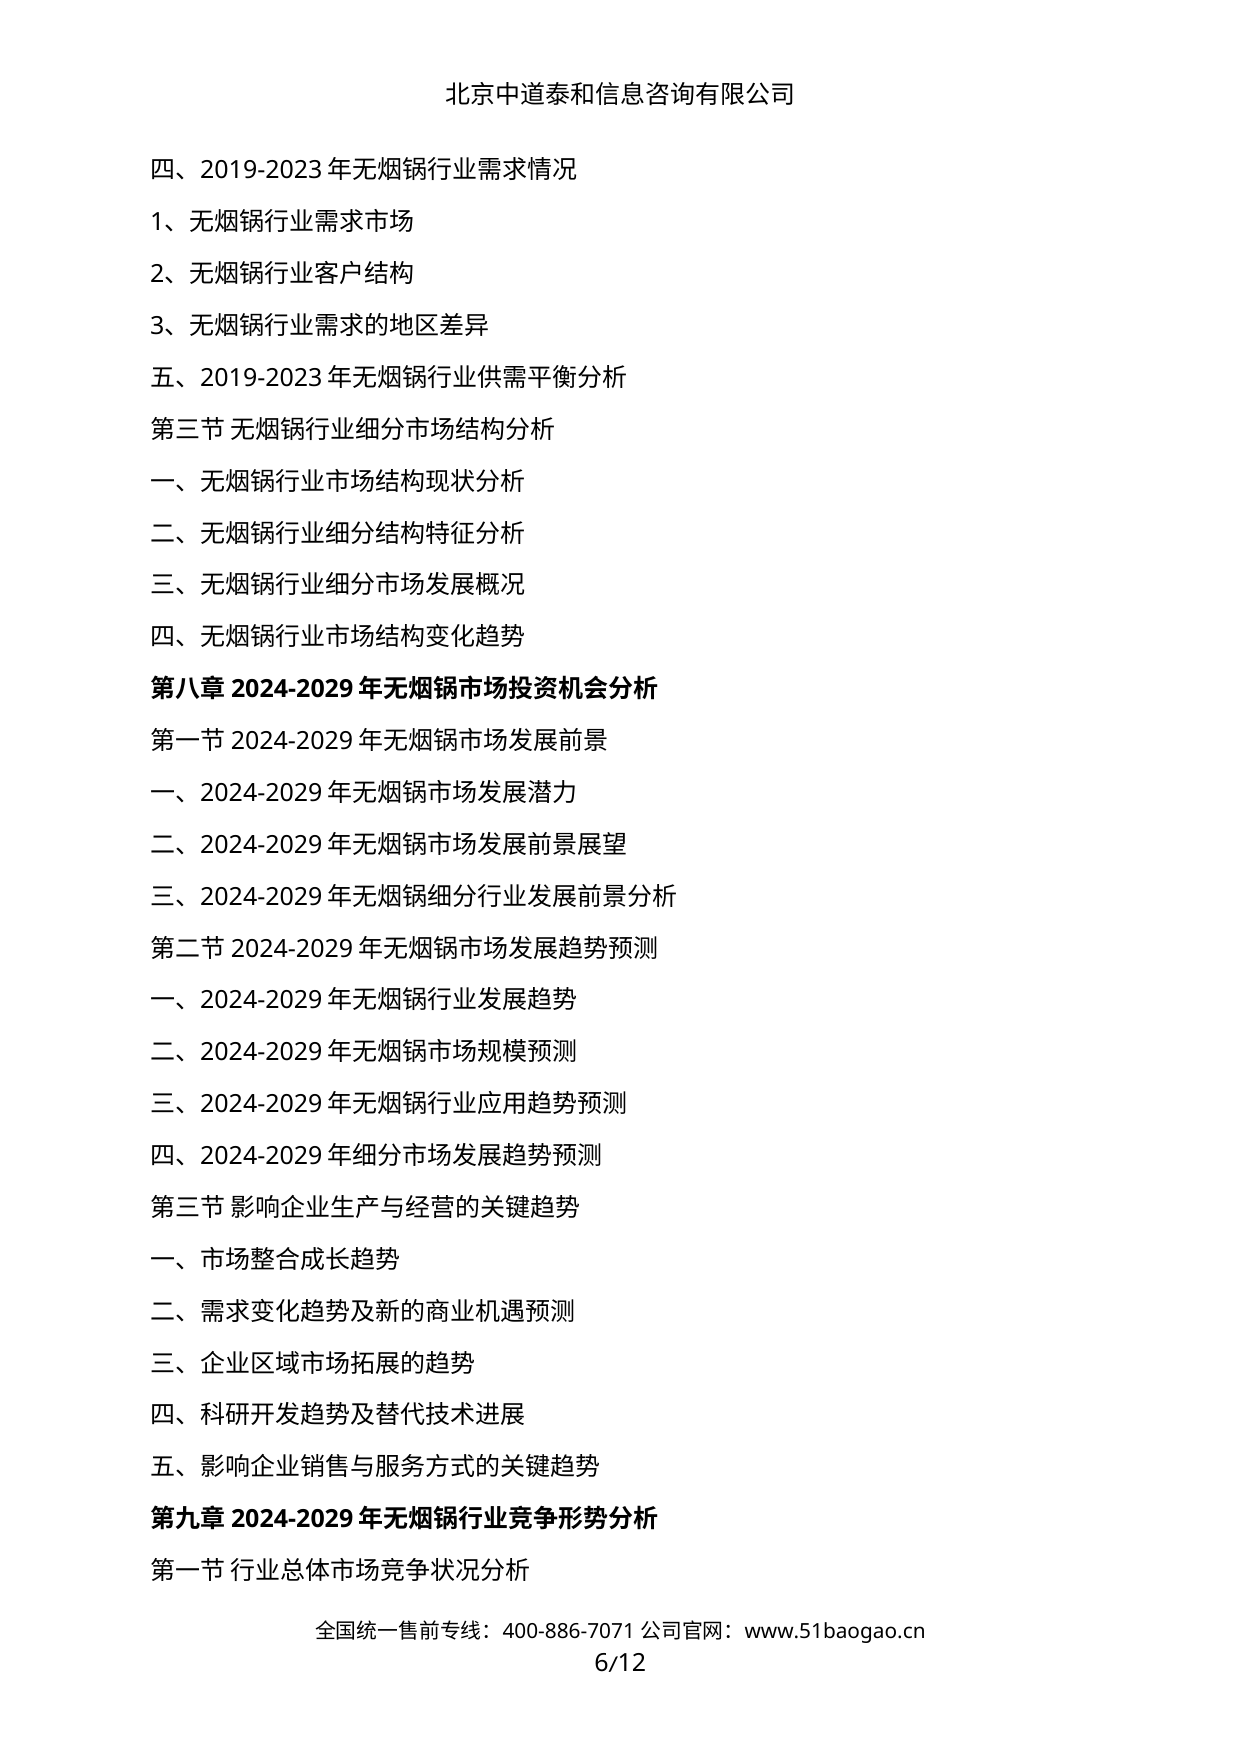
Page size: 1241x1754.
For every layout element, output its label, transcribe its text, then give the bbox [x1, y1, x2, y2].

text 五、影响企业销售与服务方式的关键趋势 [150, 1447, 1090, 1483]
text 三、2024-2029年无烟锅行业应用趋势预测 [150, 1084, 1090, 1120]
text 五、2019-2023年无烟锅行业供需平衡分析 [150, 357, 1090, 394]
text 一、无烟锅行业市场结构现状分析 [150, 461, 1090, 497]
text 一、2024-2029年无烟锅行业发展趋势 [150, 980, 1090, 1016]
text 第一节 行业总体市场竞争状况分析 [150, 1551, 1090, 1587]
text 3、无烟锅行业需求的地区差异 [150, 306, 1090, 342]
text 第一节 2024-2029年无烟锅市场发展前景 [150, 721, 1090, 757]
text 三、无烟锅行业细分市场发展概况 [150, 565, 1090, 601]
text 四、科研开发趋势及替代技术进展 [150, 1395, 1090, 1431]
text 第八章 2024-2029年无烟锅市场投资机会分析 [150, 669, 1090, 705]
text 1、无烟锅行业需求市场 [150, 202, 1090, 238]
text 四、2024-2029年细分市场发展趋势预测 [150, 1136, 1090, 1172]
text 第九章 2024-2029年无烟锅行业竞争形势分析 [150, 1499, 1090, 1535]
text 一、2024-2029年无烟锅市场发展潜力 [150, 772, 1090, 809]
text 二、需求变化趋势及新的商业机遇预测 [150, 1291, 1090, 1327]
text 三、2024-2029年无烟锅细分行业发展前景分析 [150, 876, 1090, 912]
text 2、无烟锅行业客户结构 [150, 254, 1090, 290]
text 第二节 2024-2029年无烟锅市场发展趋势预测 [150, 928, 1090, 964]
text 一、市场整合成长趋势 [150, 1239, 1090, 1276]
text 二、无烟锅行业细分结构特征分析 [150, 513, 1090, 549]
text 第三节 影响企业生产与经营的关键趋势 [150, 1187, 1090, 1224]
text 四、无烟锅行业市场结构变化趋势 [150, 617, 1090, 653]
text 二、2024-2029年无烟锅市场规模预测 [150, 1032, 1090, 1068]
text 四、2019-2023年无烟锅行业需求情况 [150, 150, 1090, 186]
text 二、2024-2029年无烟锅市场发展前景展望 [150, 824, 1090, 861]
text 第三节 无烟锅行业细分市场结构分析 [150, 409, 1090, 446]
text 三、企业区域市场拓展的趋势 [150, 1343, 1090, 1379]
